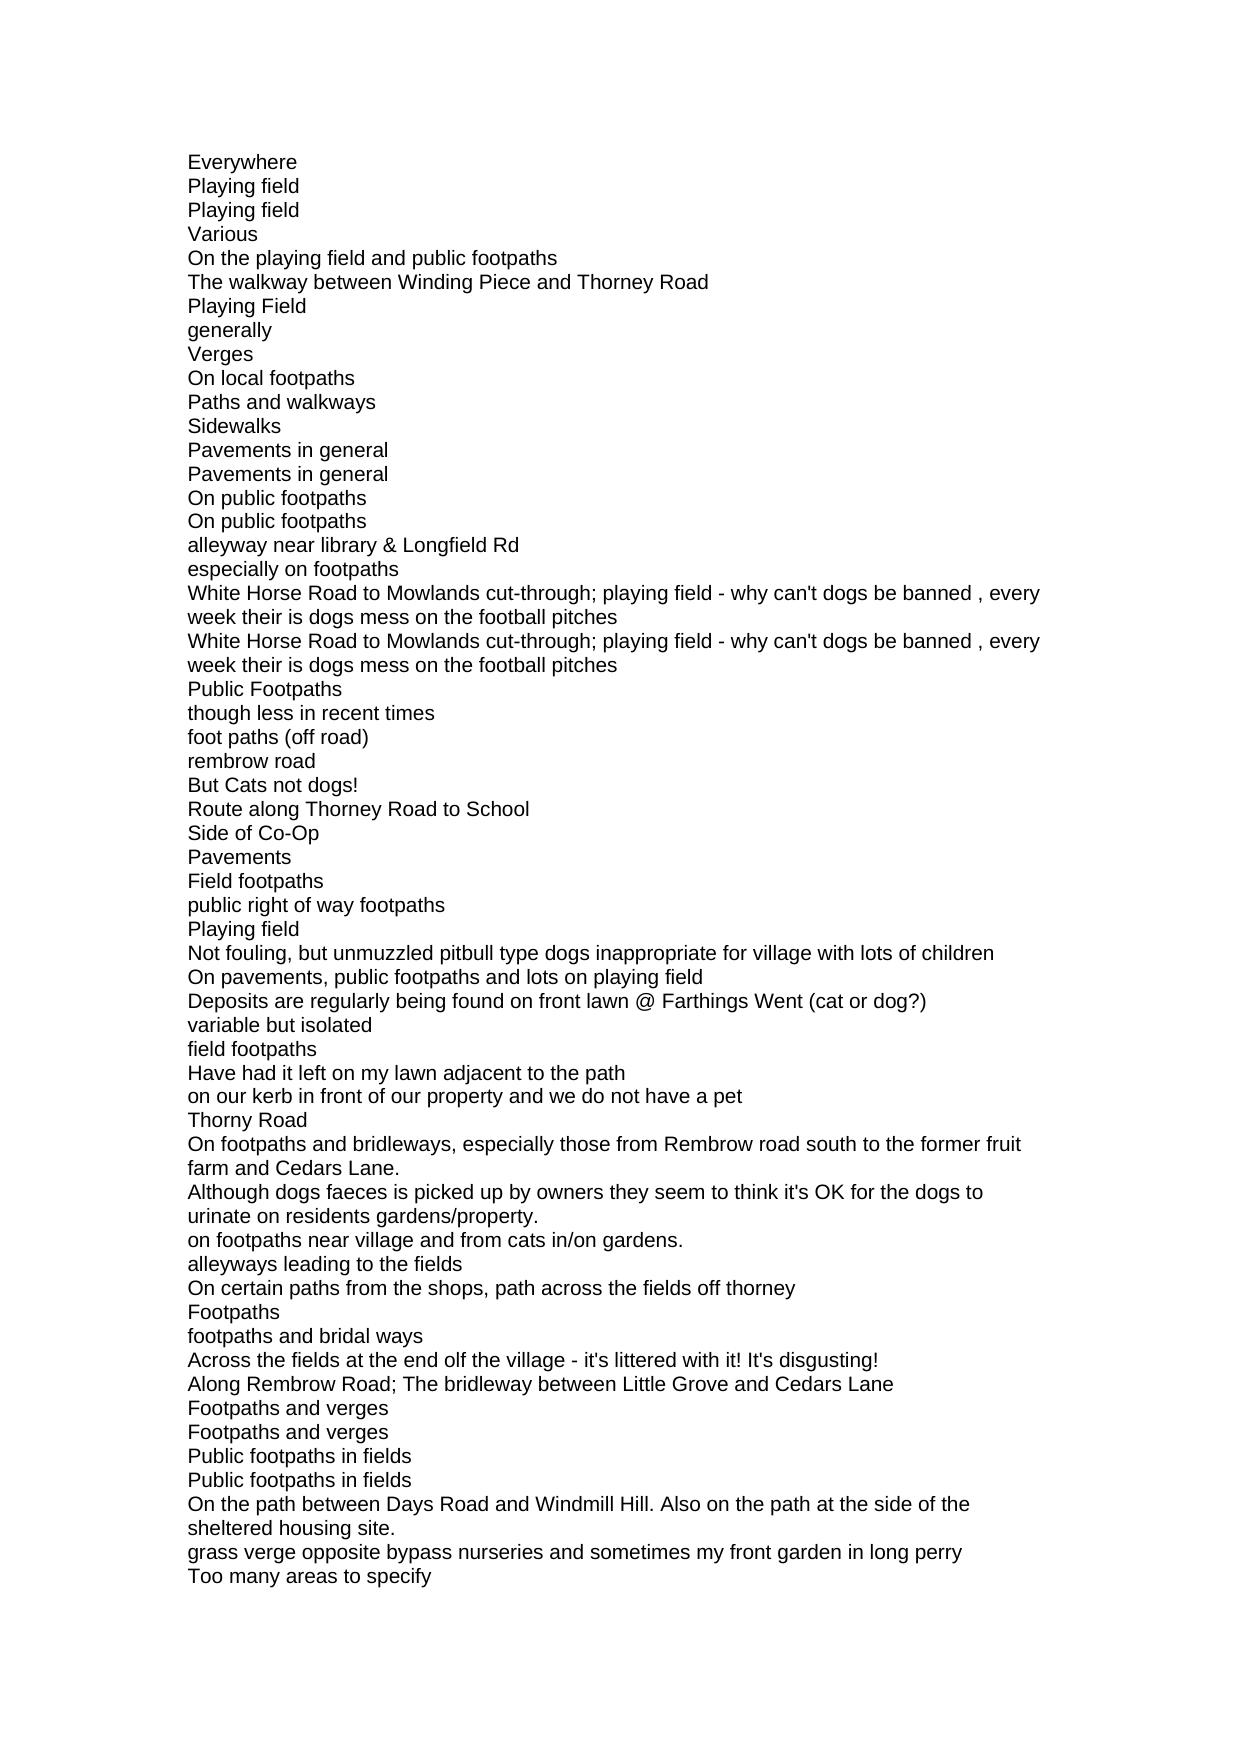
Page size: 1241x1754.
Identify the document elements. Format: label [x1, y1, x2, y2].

text [187, 150, 1053, 1587]
